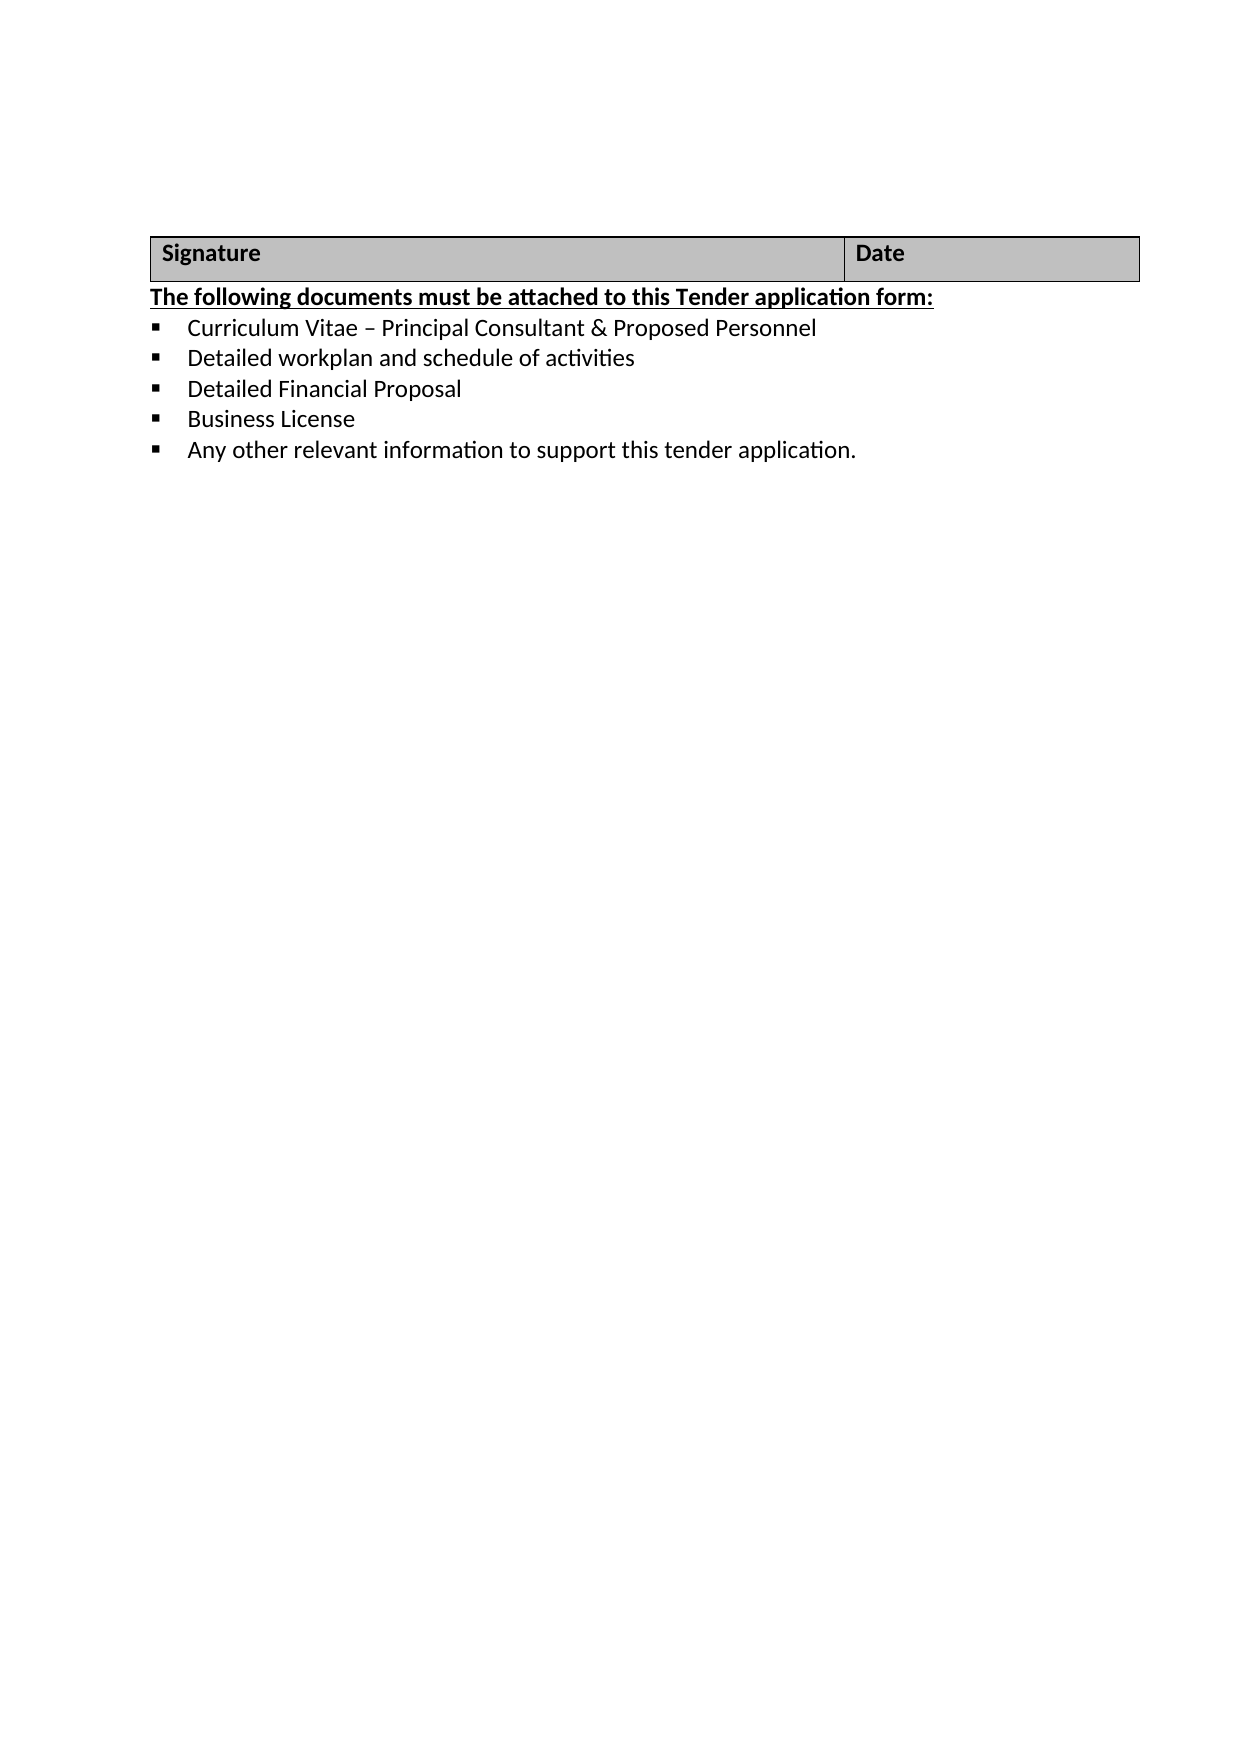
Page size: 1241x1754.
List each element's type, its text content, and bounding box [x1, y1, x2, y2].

text The following documents must be attached to this Tender application form: [150, 282, 1090, 312]
list Any other relevant information to support this tender application. [150, 434, 1090, 465]
list Detailed workplan and schedule of activities [150, 343, 1090, 373]
list Curriculum Vitae – Principal Consultant & Proposed Personnel [150, 312, 1090, 343]
table_cell Signature [151, 238, 844, 281]
table_cell Date [845, 238, 1139, 281]
list Business License [150, 404, 1090, 434]
list Detailed Financial Proposal [150, 373, 1090, 404]
